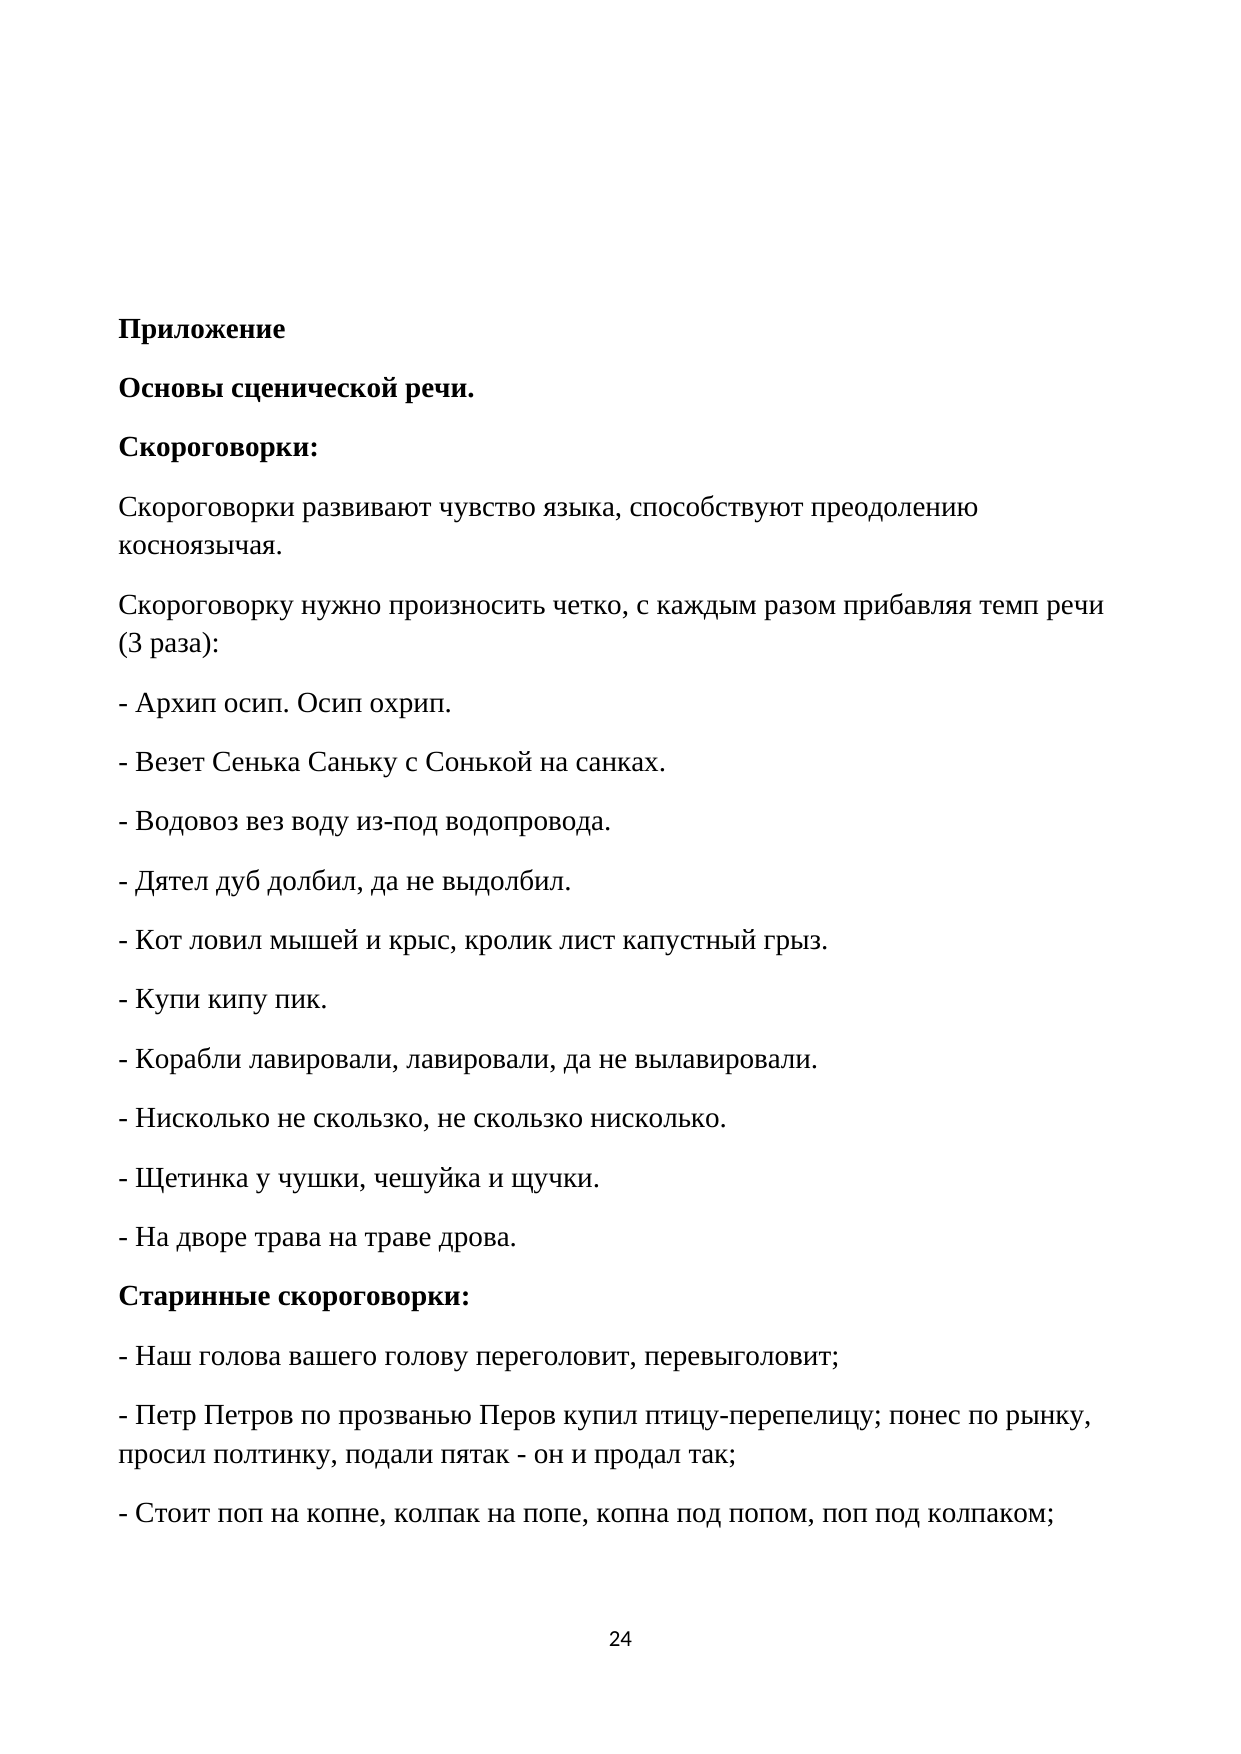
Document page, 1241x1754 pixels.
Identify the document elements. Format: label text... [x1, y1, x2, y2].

text - Корабли лавировали, лавировали, да не вылавировали. [118, 1041, 1122, 1074]
text - Петр Петров по прозванью Перов купил птицу-перепелицу; понес по рынку, просил полтинку, подали пятак - он и продал так; [118, 1397, 1122, 1469]
text - Стоит поп на копне, колпак на попе, копна под попом, поп под колпаком; [118, 1495, 1122, 1529]
text - Дятел дуб долбил, да не выдолбил. [118, 863, 1122, 896]
text Основы сценической речи. [118, 370, 1122, 404]
text Скороговорки развивают чувство языка, способствуют преодолению косноязычая. [118, 489, 1122, 561]
text - Водовоз вез воду из-под водопровода. [118, 803, 1122, 837]
text Приложение [118, 311, 1122, 344]
text - Архип осип. Осип охрип. [118, 685, 1122, 718]
text - Везет Сенька Саньку с Сонькой на санках. [118, 744, 1122, 778]
text - Купи кипу пик. [118, 982, 1122, 1015]
text Старинные скороговорки: [118, 1278, 1122, 1312]
text Скороговорку нужно произносить четко, с каждым разом прибавляя темп речи (3 раза): [118, 587, 1122, 659]
text - Наш голова вашего голову переголовит, перевыголовит; [118, 1338, 1122, 1371]
text - Кот ловил мышей и крыс, кролик лист капустный грыз. [118, 922, 1122, 956]
text - На дворе трава на траве дрова. [118, 1219, 1122, 1253]
text - Щетинка у чушки, чешуйка и щучки. [118, 1160, 1122, 1193]
text - Нисколько не скользко, не скользко нисколько. [118, 1100, 1122, 1134]
text Скороговорки: [118, 429, 1122, 463]
